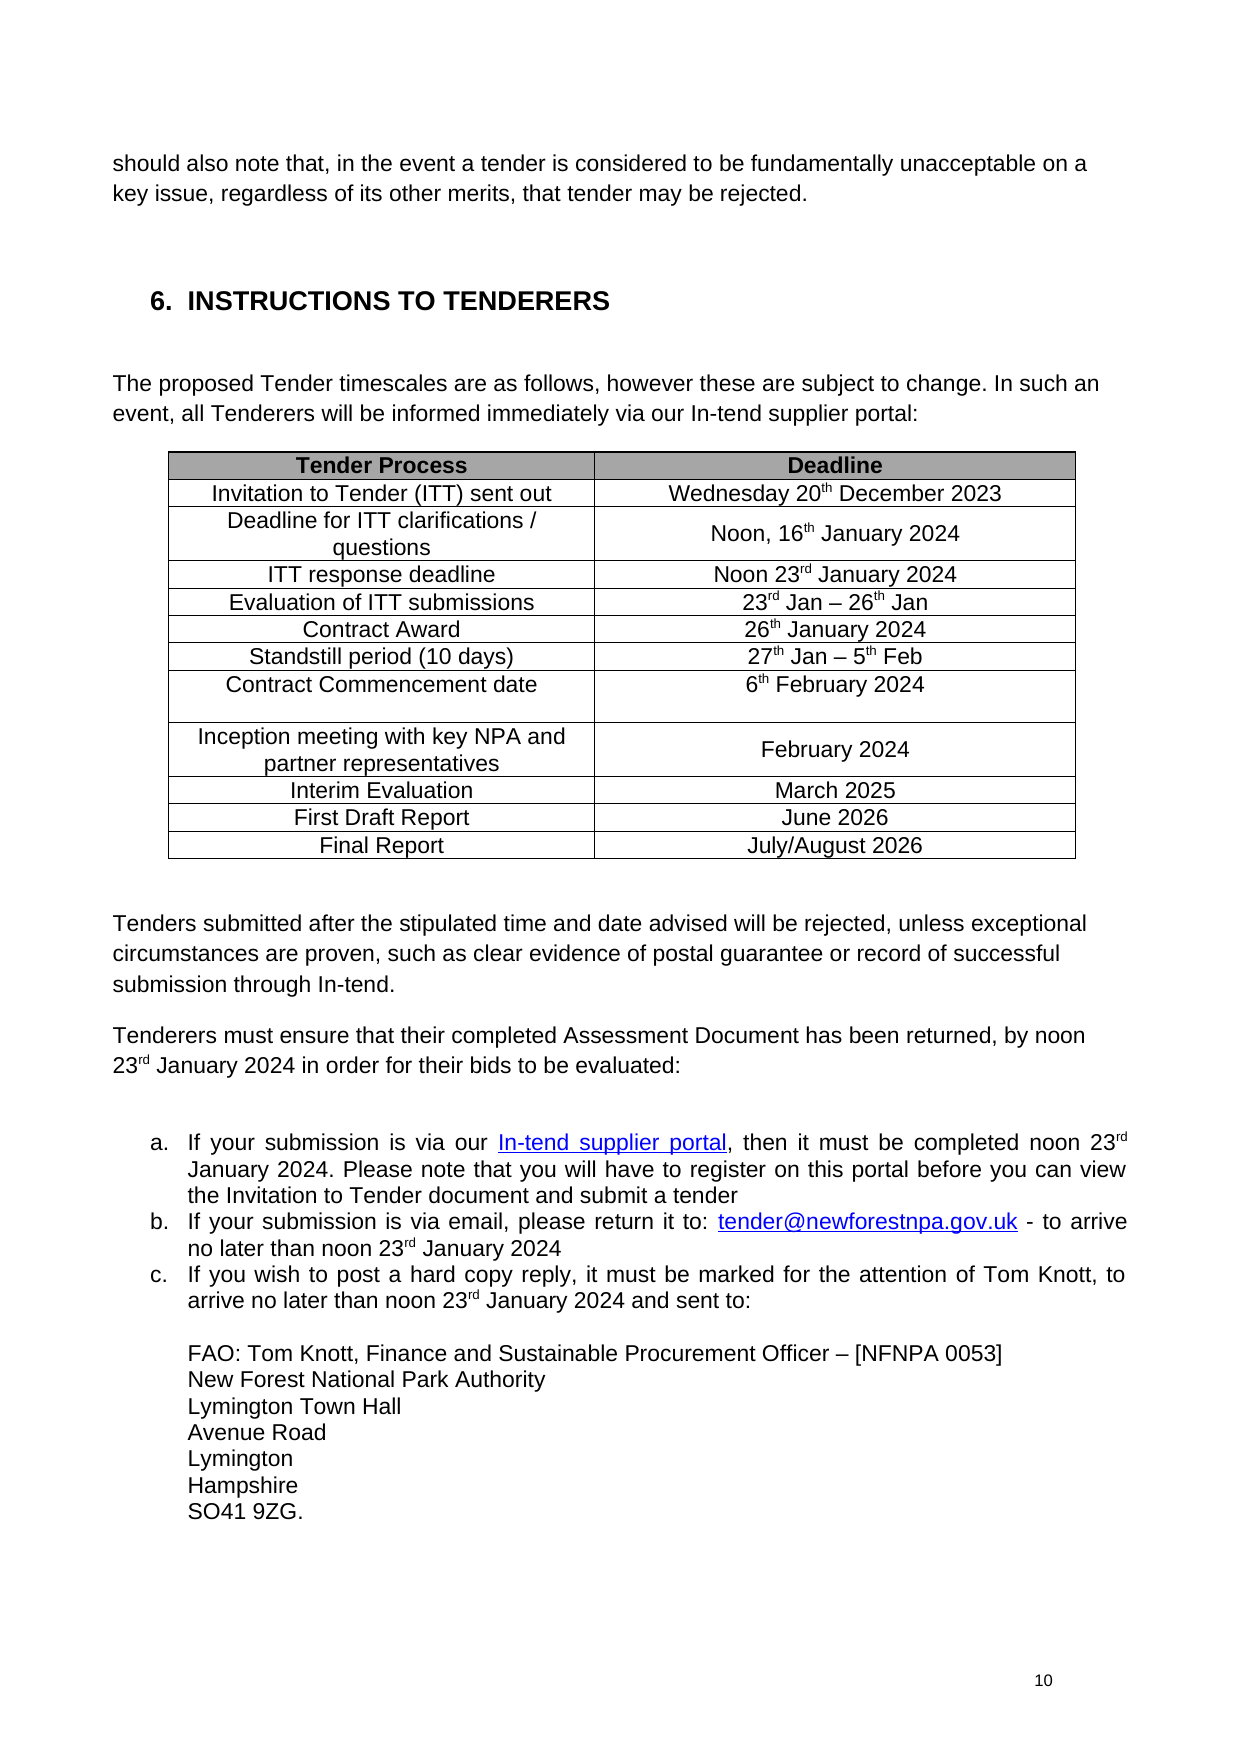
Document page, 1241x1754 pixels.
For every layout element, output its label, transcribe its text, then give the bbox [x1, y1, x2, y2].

table_cell Evaluation of ITT submissions [169, 589, 594, 615]
table_cell Inception meeting with key NPA and partner representatives [169, 723, 594, 776]
list If you wish to post a hard copy reply, it must be marked for the attention of Tom Knott, to arrive no later than noon 23rd January 2024 and sent to: [150, 1261, 1128, 1314]
table_cell Final Report [169, 832, 594, 858]
table_cell July/August 2026 [595, 832, 1075, 858]
table_cell First Draft Report [169, 804, 594, 831]
text Tenderers must ensure that their completed Assessment Document has been returned, by noon 23rd January 2024 in order for their bids to be evaluated: [112, 1022, 1128, 1078]
table_cell March 2025 [595, 777, 1075, 803]
text Lymington [112, 1445, 1128, 1472]
table_cell ITT response deadline [169, 561, 594, 587]
subtitle INSTRUCTIONS TO TENDERERS [150, 285, 1128, 316]
table_cell Standstill period (10 days) [169, 643, 594, 669]
table_cell Contract Commencement date [169, 671, 594, 722]
table_cell Noon, 16th January 2024 [595, 507, 1075, 560]
table_cell Wednesday 20th December 2023 [595, 480, 1075, 506]
table_cell June 2026 [595, 804, 1075, 831]
table_cell Contract Award [169, 616, 594, 642]
list If your submission is via email, please return it to: tender@newforestnpa.gov.uk - to arrive no later than noon 23rd January 2024 [150, 1208, 1128, 1261]
text The proposed Tender timescales are as follows, however these are subject to change. In such an event, all Tenderers will be informed immediately via our In-tend supplier portal: [112, 370, 1128, 427]
table_cell 27th Jan – 5th Feb [595, 643, 1075, 669]
text Avenue Road [112, 1419, 1128, 1445]
list If your submission is via our In-tend supplier portal, then it must be completed noon 23rd January 2024. Please note that you will have to register on this portal before you can view the Invitation to Tender document and submit a tender [150, 1129, 1128, 1208]
text Lymington Town Hall [112, 1393, 1128, 1419]
text SO41 9ZG. [112, 1498, 1128, 1524]
table_cell Invitation to Tender (ITT) sent out [169, 480, 594, 506]
text FAO: Tom Knott, Finance and Sustainable Procurement Officer – [NFNPA 0053] [112, 1340, 1128, 1366]
table_cell Deadline for ITT clarifications / questions [169, 507, 594, 560]
table_cell 6th February 2024 [595, 671, 1075, 722]
text New Forest National Park Authority [112, 1366, 1128, 1393]
table_cell Interim Evaluation [169, 777, 594, 803]
table_cell 23rd Jan – 26th Jan [595, 589, 1075, 615]
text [112, 150, 1128, 207]
table_cell 26th January 2024 [595, 616, 1075, 642]
text Hampshire [112, 1472, 1128, 1498]
table_header Deadline [595, 453, 1075, 479]
table_header Tender Process [169, 453, 594, 479]
table_cell February 2024 [595, 723, 1075, 776]
text Tenders submitted after the stipulated time and date advised will be rejected, unless exceptional circumstances are proven, such as clear evidence of postal guarantee or record of successful submission through In-tend. [112, 910, 1128, 997]
table_cell Noon 23rd January 2024 [595, 561, 1075, 587]
